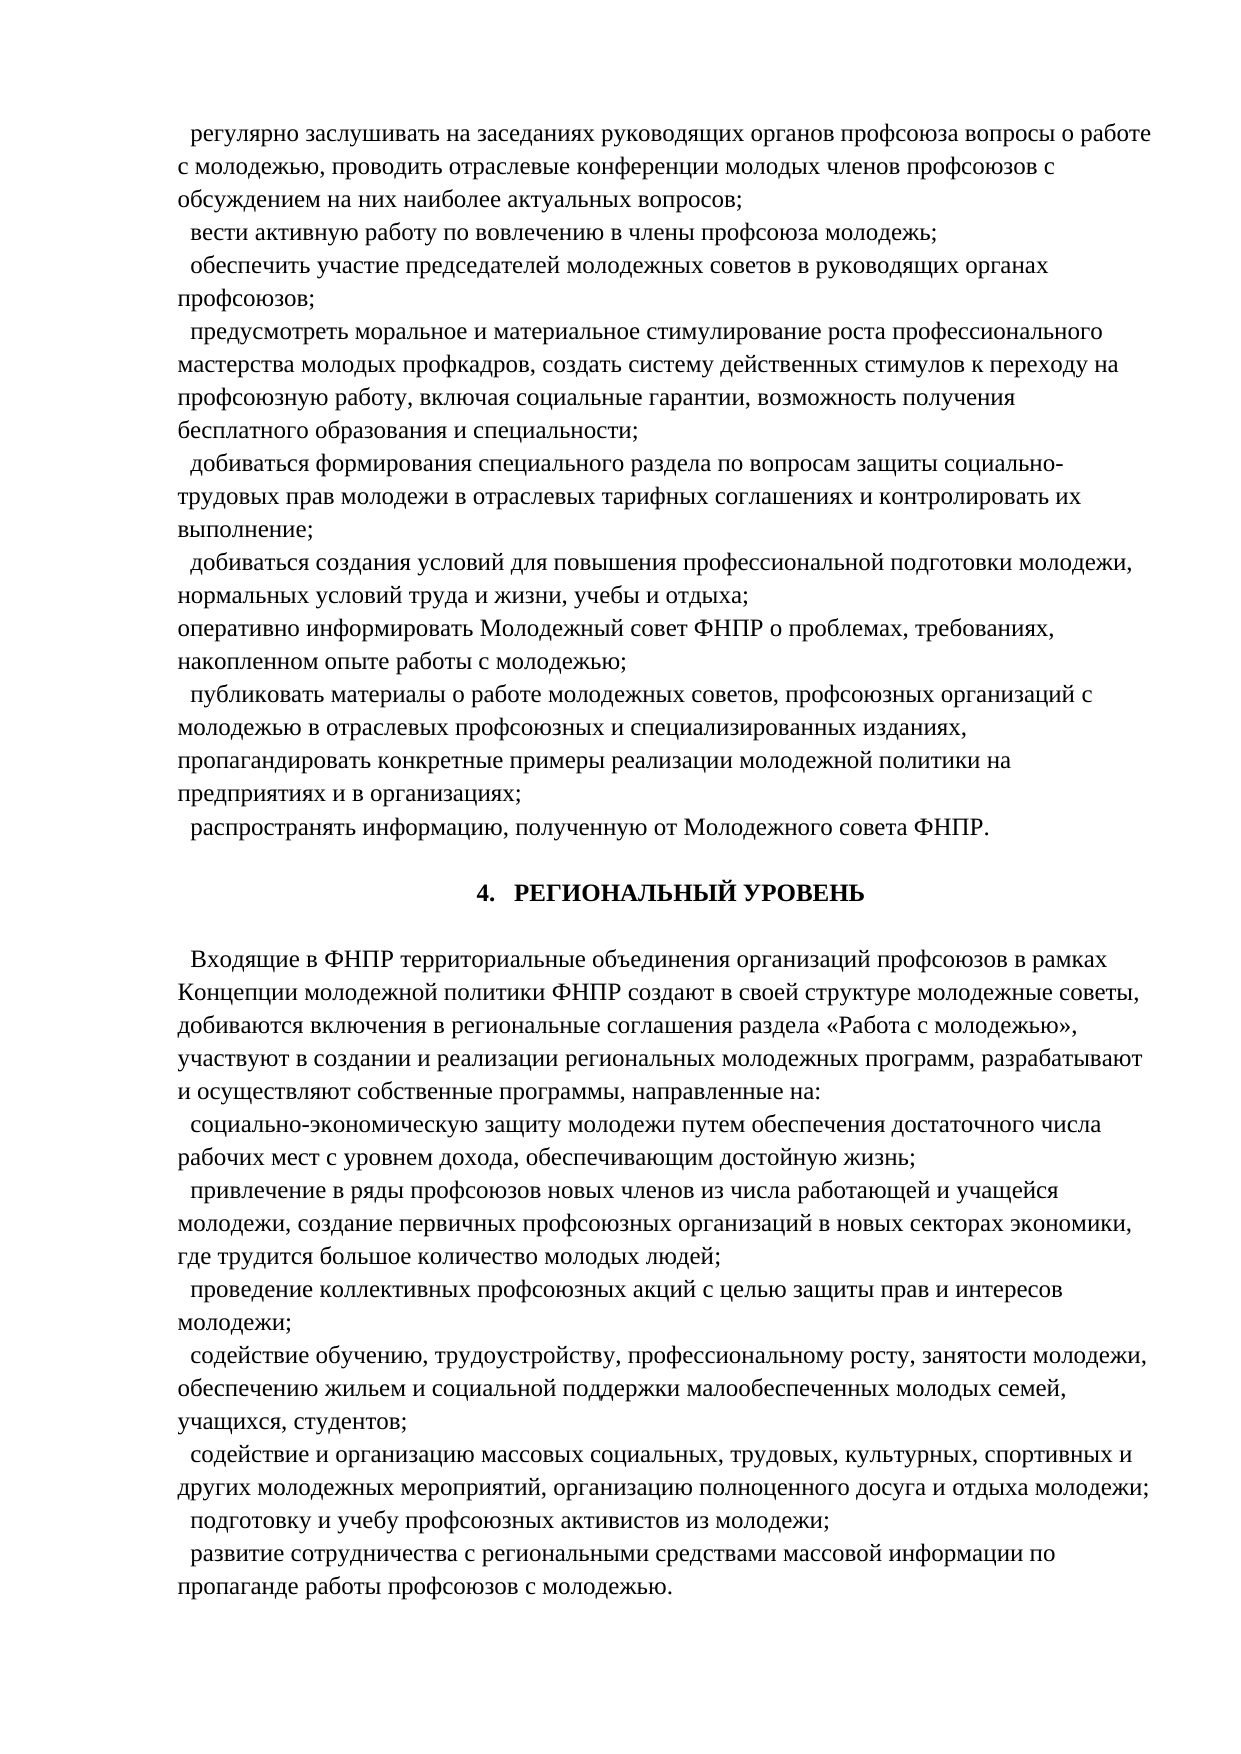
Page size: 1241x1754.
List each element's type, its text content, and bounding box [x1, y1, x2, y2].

text вести активную работу по вовлечению в члены профсоюза молодежь; [177, 217, 1152, 246]
text развитие сотрудничества с региональными средствами массовой информации по пропаганде работы профсоюзов с молодежью. [177, 1538, 1152, 1600]
text проведение коллективных профсоюзных акций с целью защиты прав и интересов молодежи; [177, 1274, 1152, 1336]
text обеспечить участие председателей молодежных советов в руководящих органах профсоюзов; [177, 250, 1152, 312]
text привлечение в ряды профсоюзов новых членов из числа работающей и учащейся молодежи, создание первичных профсоюзных организаций в новых секторах экономики, где трудится большое количество молодых людей; [177, 1175, 1152, 1269]
text добиваться формирования специального раздела по вопросам защиты социально-трудовых прав молодежи в отраслевых тарифных соглашениях и контролировать их выполнение; [177, 448, 1152, 543]
list РЕГИОНАЛЬНЫЙ УРОВЕНЬ [190, 878, 1152, 906]
text содействие и организацию массовых социальных, трудовых, культурных, спортивных и других молодежных мероприятий, организацию полноценного досуга и отдыха молодежи; [177, 1439, 1152, 1501]
text содействие обучению, трудоустройству, профессиональному росту, занятости молодежи, обеспечению жильем и социальной поддержки малообеспеченных молодых семей, учащихся, студентов; [177, 1340, 1152, 1435]
text регулярно заслушивать на заседаниях руководящих органов профсоюза вопросы о работе с молодежью, проводить отраслевые конференции молодых членов профсоюзов с обсуждением на них наиболее актуальных вопросов; [177, 118, 1152, 213]
text предусмотреть моральное и материальное стимулирование роста профессионального мастерства молодых профкадров, создать систему действенных стимулов к переходу на профсоюзную работу, включая социальные гарантии, возможность получения бесплатного образования и специальности; [177, 316, 1152, 444]
text подготовку и учебу профсоюзных активистов из молодежи; [177, 1505, 1152, 1534]
text публиковать материалы о работе молодежных советов, профсоюзных организаций с молодежью в отраслевых профсоюзных и специализированных изданиях, пропагандировать конкретные примеры реализации молодежной политики на предприятиях и в организациях; [177, 679, 1152, 807]
text добиваться создания условий для повышения профессиональной подготовки молодежи, нормальных условий труда и жизни, учебы и отдыха; оперативно информировать Молодежный совет ФНПР о проблемах, требованиях, накопленном опыте работы с молодежью; [177, 547, 1152, 675]
text Входящие в ФНПР территориальные объединения организаций профсоюзов в рамках Концепции молодежной политики ФНПР создают в своей структуре молодежные советы, добиваются включения в региональные соглашения раздела «Работа с молодежью», участвуют в создании и реализации региональных молодежных программ, разрабатывают и осуществляют собственные программы, направленные на: [177, 944, 1152, 1104]
text социально-экономическую защиту молодежи путем обеспечения достаточного числа рабочих мест с уровнем дохода, обеспечивающим достойную жизнь; [177, 1109, 1152, 1171]
text распространять информацию, полученную от Молодежного совета ФНПР. [177, 812, 1152, 840]
